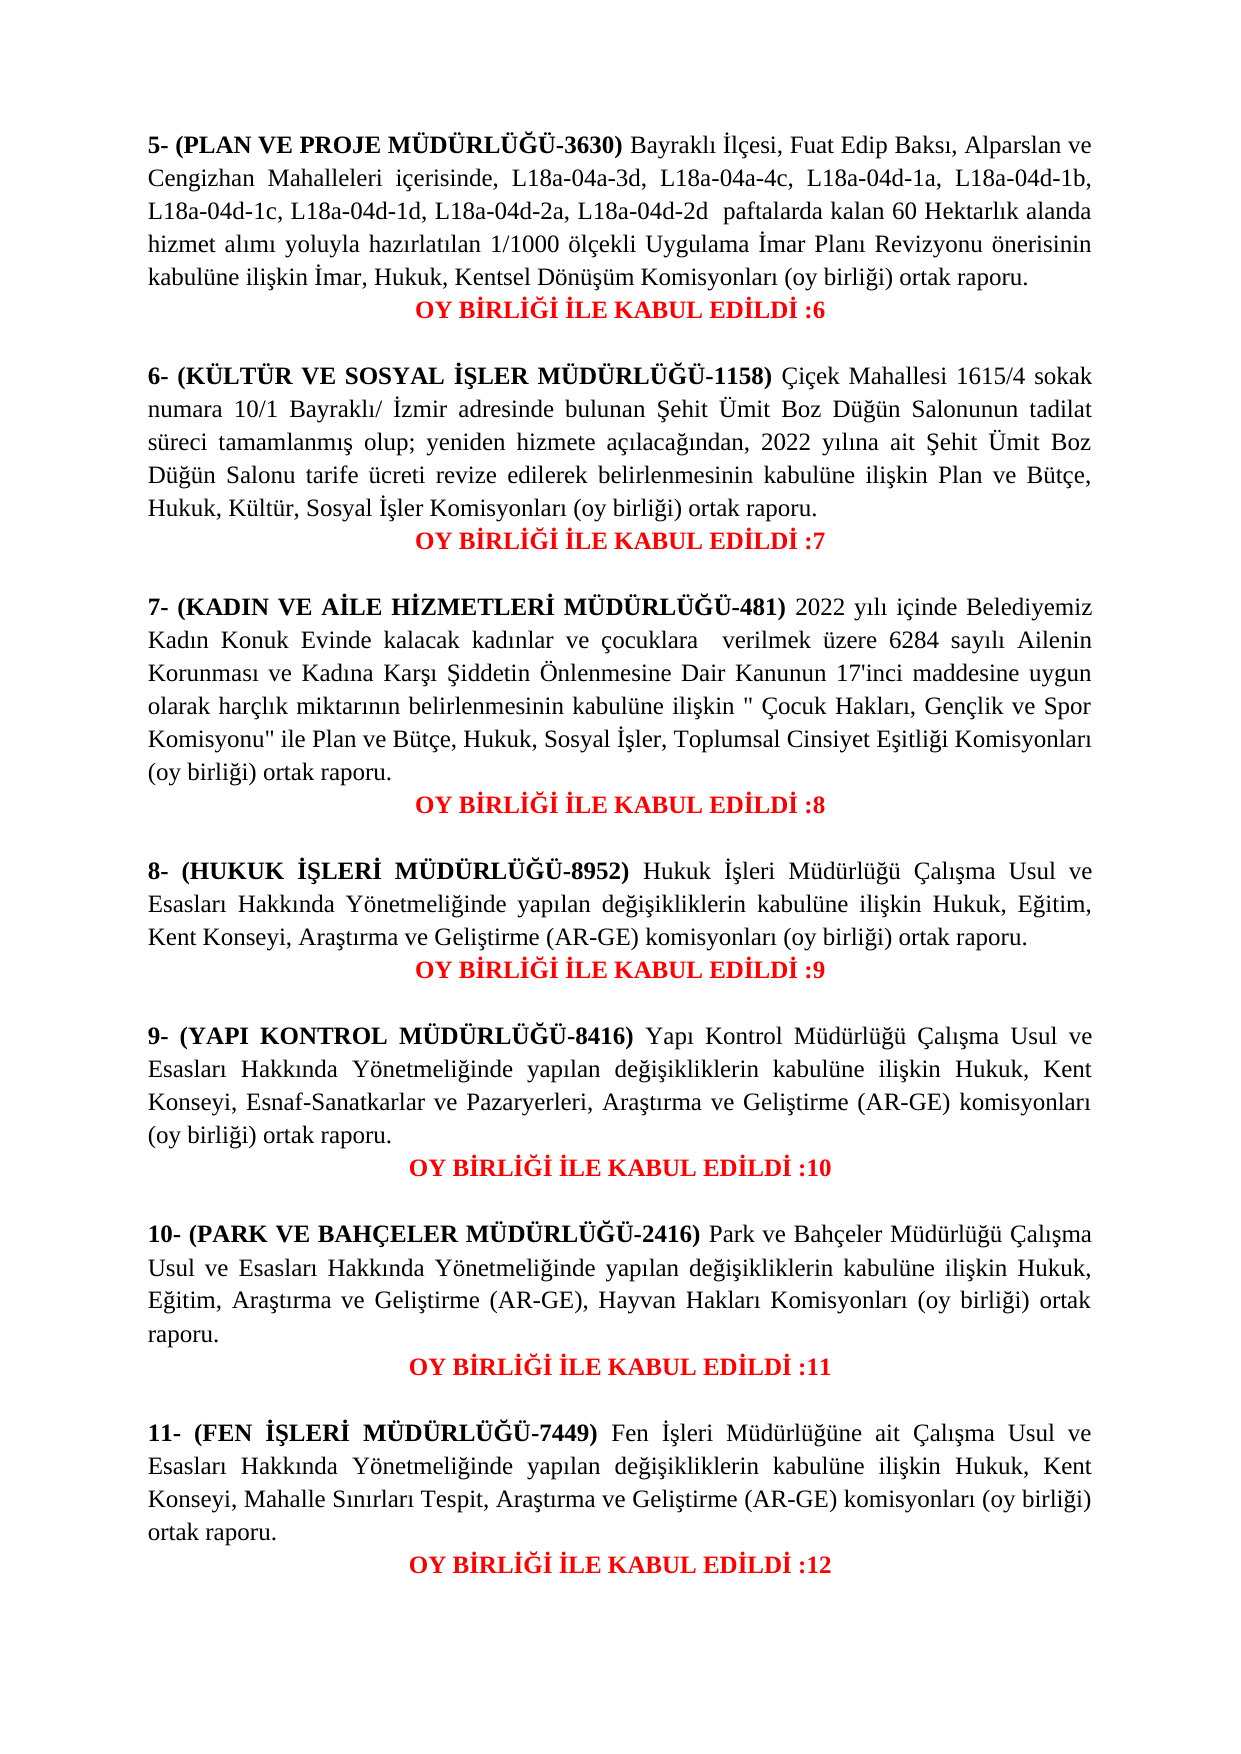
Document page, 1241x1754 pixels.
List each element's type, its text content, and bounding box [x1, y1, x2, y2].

text OY BİRLİĞİ İLE KABUL EDİLDİ :12 [148, 1550, 1092, 1578]
text OY BİRLİĞİ İLE KABUL EDİLDİ :7 [148, 526, 1092, 555]
text OY BİRLİĞİ İLE KABUL EDİLDİ :8 [148, 790, 1092, 819]
text 6- (KÜLTÜR VE SOSYAL İŞLER MÜDÜRLÜĞÜ-1158) Çiçek Mahallesi 1615/4 sokak numara 10/1 Bayraklı/ İzmir adresinde bulunan Şehit Ümit Boz Düğün Salonunun tadilat süreci tamamlanmış olup; yeniden hizmete açılacağından, 2022 yılına ait Şehit Ümit Boz Düğün Salonu tarife ücreti revize edilerek belirlenmesinin kabulüne ilişkin Plan ve Bütçe, Hukuk, Kültür, Sosyal İşler Komisyonları (oy birliği) ortak raporu. [148, 361, 1092, 522]
text 8- (HUKUK İŞLERİ MÜDÜRLÜĞÜ-8952) Hukuk İşleri Müdürlüğü Çalışma Usul ve Esasları Hakkında Yönetmeliğinde yapılan değişikliklerin kabulüne ilişkin Hukuk, Eğitim, Kent Konseyi, Araştırma ve Geliştirme (AR-GE) komisyonları (oy birliği) ortak raporu. [148, 856, 1092, 951]
text 5- (PLAN VE PROJE MÜDÜRLÜĞÜ-3630) Bayraklı İlçesi, Fuat Edip Baksı, Alparslan ve Cengizhan Mahalleleri içerisinde, L18a-04a-3d, L18a-04a-4c, L18a-04d-1a, L18a-04d-1b, L18a-04d-1c, L18a-04d-1d, L18a-04d-2a, L18a-04d-2d paftalarda kalan 60 Hektarlık alanda hizmet alımı yoluyla hazırlatılan 1/1000 ölçekli Uygulama İmar Planı Revizyonu önerisinin kabulüne ilişkin İmar, Hukuk, Kentsel Dönüşüm Komisyonları (oy birliği) ortak raporu. [148, 130, 1092, 291]
text OY BİRLİĞİ İLE KABUL EDİLDİ :6 [148, 295, 1092, 324]
text 9- (YAPI KONTROL MÜDÜRLÜĞÜ-8416) Yapı Kontrol Müdürlüğü Çalışma Usul ve Esasları Hakkında Yönetmeliğinde yapılan değişikliklerin kabulüne ilişkin Hukuk, Kent Konseyi, Esnaf-Sanatkarlar ve Pazaryerleri, Araştırma ve Geliştirme (AR-GE) komisyonları (oy birliği) ortak raporu. [148, 1021, 1092, 1149]
text 11- (FEN İŞLERİ MÜDÜRLÜĞÜ-7449) Fen İşleri Müdürlüğüne ait Çalışma Usul ve Esasları Hakkında Yönetmeliğinde yapılan değişikliklerin kabulüne ilişkin Hukuk, Kent Konseyi, Mahalle Sınırları Tespit, Araştırma ve Geliştirme (AR-GE) komisyonları (oy birliği) ortak raporu. [148, 1418, 1092, 1546]
text 10- (PARK VE BAHÇELER MÜDÜRLÜĞÜ-2416) Park ve Bahçeler Müdürlüğü Çalışma Usul ve Esasları Hakkında Yönetmeliğinde yapılan değişikliklerin kabulüne ilişkin Hukuk, Eğitim, Araştırma ve Geliştirme (AR-GE), Hayvan Hakları Komisyonları (oy birliği) ortak raporu. [148, 1219, 1092, 1347]
text OY BİRLİĞİ İLE KABUL EDİLDİ :10 [148, 1153, 1092, 1182]
text 7- (KADIN VE AİLE HİZMETLERİ MÜDÜRLÜĞÜ-481) 2022 yılı içinde Belediyemiz Kadın Konuk Evinde kalacak kadınlar ve çocuklara verilmek üzere 6284 sayılı Ailenin Korunması ve Kadına Karşı Şiddetin Önlenmesine Dair Kanunun 17'inci maddesine uygun olarak harçlık miktarının belirlenmesinin kabulüne ilişkin " Çocuk Hakları, Gençlik ve Spor Komisyonu" ile Plan ve Bütçe, Hukuk, Sosyal İşler, Toplumsal Cinsiyet Eşitliği Komisyonları (oy birliği) ortak raporu. [148, 592, 1092, 786]
text OY BİRLİĞİ İLE KABUL EDİLDİ :11 [148, 1352, 1092, 1380]
text OY BİRLİĞİ İLE KABUL EDİLDİ :9 [148, 955, 1092, 984]
